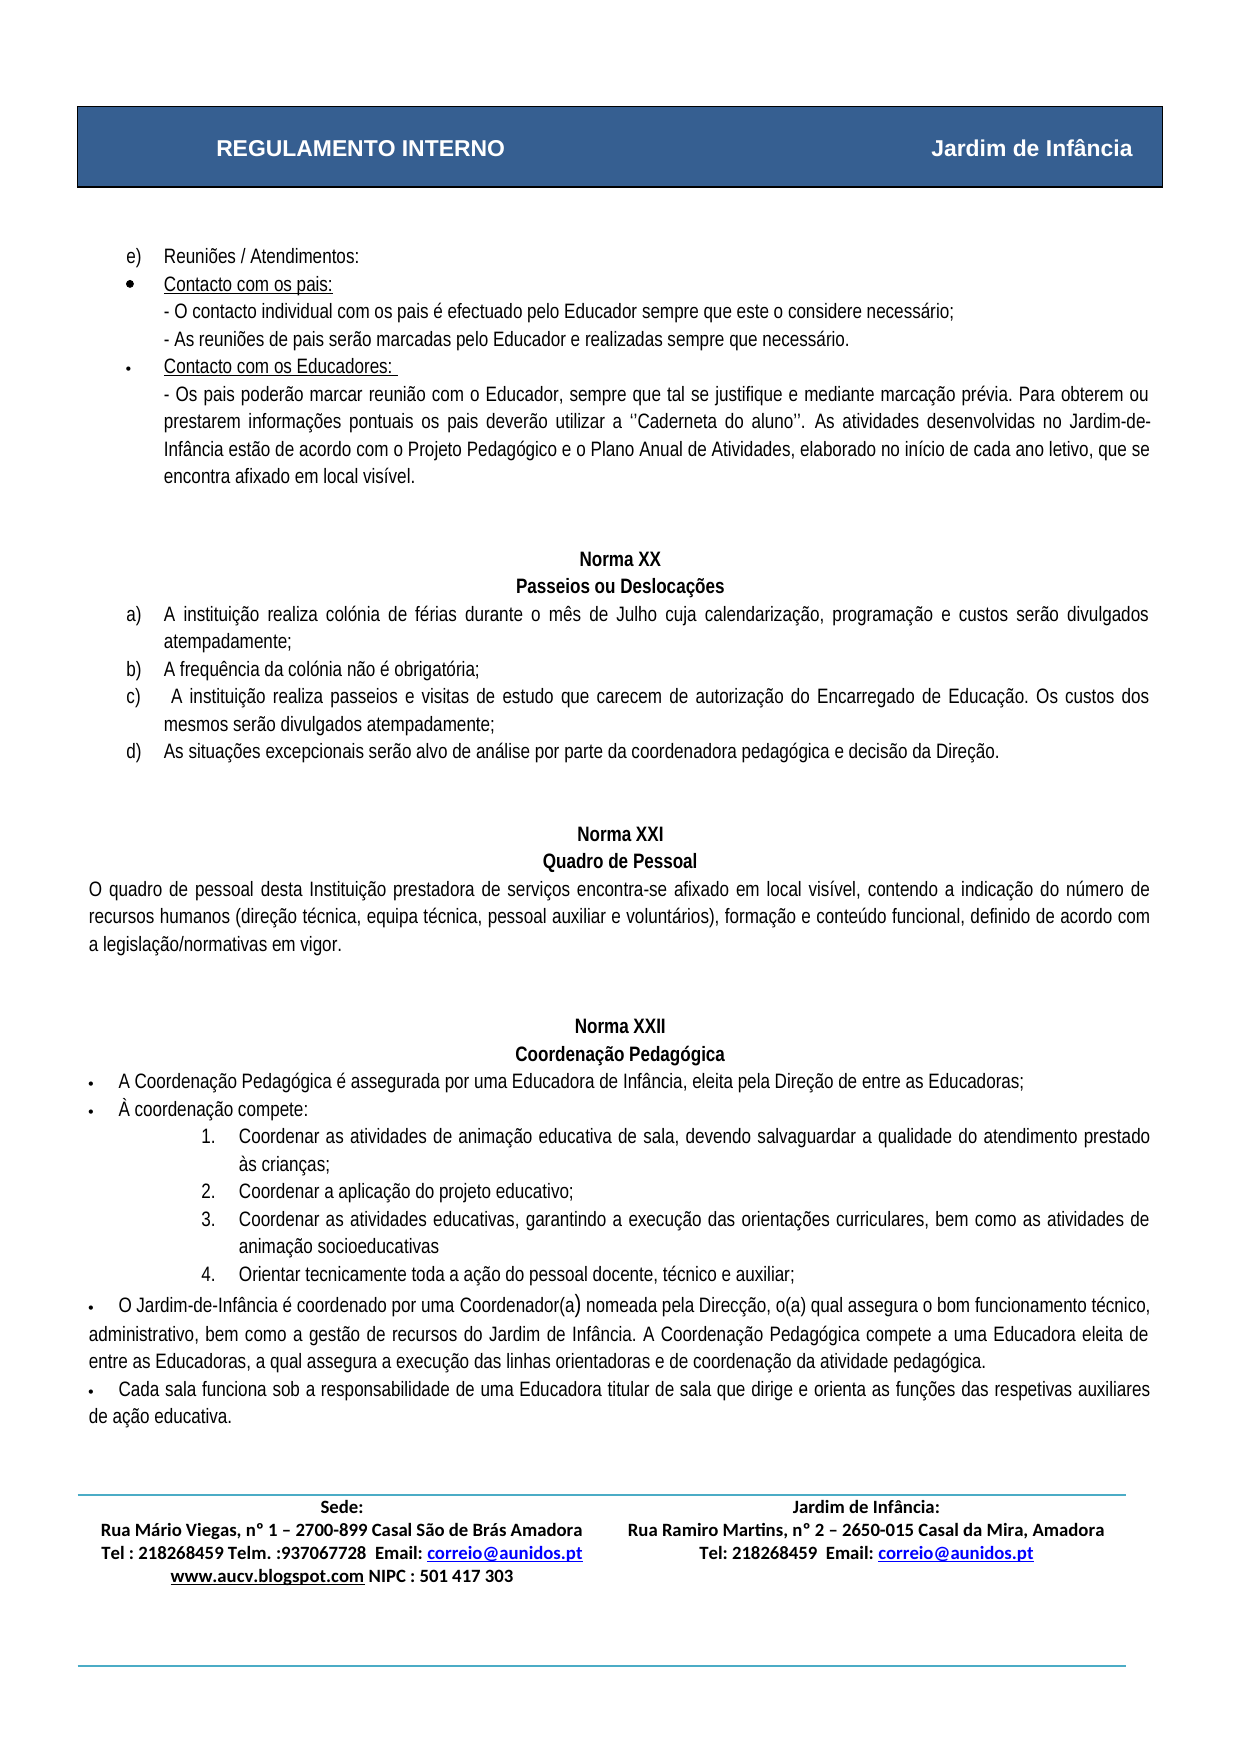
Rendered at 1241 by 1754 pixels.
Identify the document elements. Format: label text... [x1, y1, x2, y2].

text Norma XXI [89, 822, 1152, 846]
list A instituição realiza passeios e visitas de estudo que carecem de autorização do Encarregado de Educação. Os custos dos mesmos serão divulgados atempadamente; [126, 684, 1152, 736]
list - As reuniões de pais serão marcadas pelo Educador e realizadas sempre que necessário. [164, 327, 1152, 351]
list A frequência da colónia não é obrigatória; [126, 657, 1152, 681]
list A Coordenação Pedagógica é assegurada por uma Educadora de Infância, eleita pela Direção de entre as Educadoras; [89, 1069, 1152, 1093]
list Cada sala funciona sob a responsabilidade de uma Educadora titular de sala que dirige e orienta as funções das respetivas auxiliares de ação educativa. [89, 1376, 1152, 1428]
list Coordenar a aplicação do projeto educativo; [201, 1179, 1152, 1203]
list As situações excepcionais serão alvo de análise por parte da coordenadora pedagógica e decisão da Direção. [126, 739, 1152, 763]
list Coordenar as atividades educativas, garantindo a execução das orientações curriculares, bem como as atividades de animação socioeducativas [201, 1207, 1152, 1258]
list Coordenar as atividades de animação educativa de sala, devendo salvaguardar a qualidade do atendimento prestado às crianças; [201, 1124, 1152, 1176]
list Contacto com os pais: [126, 272, 1152, 296]
list A instituição realiza colónia de férias durante o mês de Julho cuja calendarização, programação e custos serão divulgados atempadamente; [126, 602, 1152, 653]
list Reuniões / Atendimentos: [126, 244, 1152, 268]
text O quadro de pessoal desta Instituição prestadora de serviços encontra-se afixado em local visível, contendo a indicação do número de recursos humanos (direção técnica, equipa técnica, pessoal auxiliar e voluntários), formação e conteúdo funcional, definido de acordo com a legislação/normativas em vigor. [89, 877, 1152, 956]
text Norma XXII [89, 1014, 1152, 1038]
list Orientar tecnicamente toda a ação do pessoal docente, técnico e auxiliar; [201, 1262, 1152, 1286]
text - O contacto individual com os pais é efectuado pelo Educador sempre que este o considere necessário; [89, 299, 1152, 323]
list Contacto com os Educadores: [126, 354, 1152, 378]
text Quadro de Pessoal [89, 849, 1152, 873]
text Norma XX [89, 547, 1152, 571]
text Coordenação Pedagógica [89, 1042, 1152, 1066]
list O Jardim-de-Infância é coordenado por uma Coordenador(a) nomeada pela Direcção, o(a) qual assegura o bom funcionamento técnico, administrativo, bem como a gestão de recursos do Jardim de Infância. A Coordenação Pedagógica compete a uma Educadora eleita de entre as Educadoras, a qual assegura a execução das linhas orientadoras e de coordenação da atividade pedagógica. [89, 1289, 1152, 1373]
list À coordenação compete: [89, 1097, 1152, 1121]
text - Os pais poderão marcar reunião com o Educador, sempre que tal se justifique e mediante marcação prévia. Para obterem ou prestarem informações pontuais os pais deverão utilizar a ‘’Caderneta do aluno’’. As atividades desenvolvidas no Jardim-de-Infância estão de acordo com o Projeto Pedagógico e o Plano Anual de Atividades, elaborado no início de cada ano letivo, que se encontra afixado em local visível. [164, 382, 1152, 488]
text Passeios ou Deslocações [89, 574, 1152, 598]
